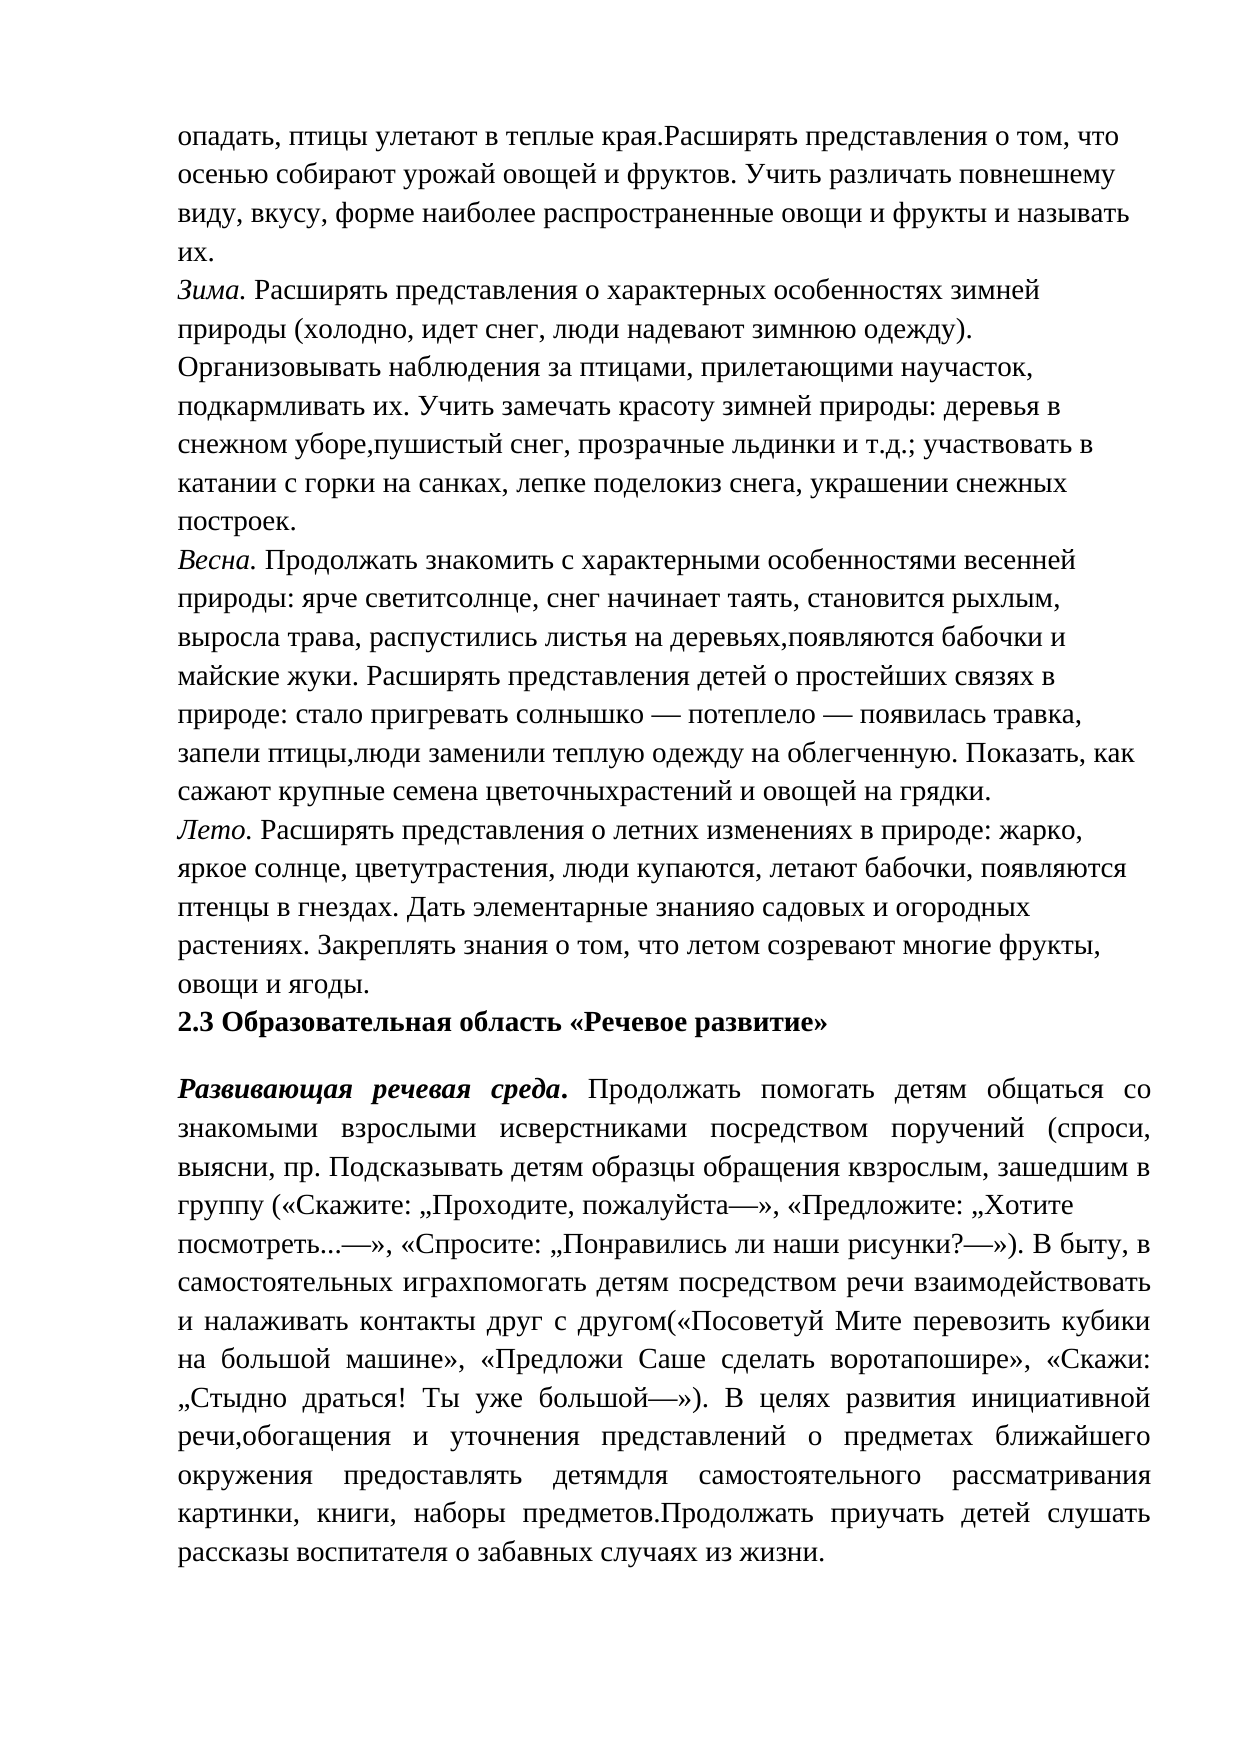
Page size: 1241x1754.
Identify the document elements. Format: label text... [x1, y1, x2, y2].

text природе: стало пригревать солнышко — потеплело — появилась травка, запели птицы,люди заменили теплую одежду на облегченную. Показать, как сажают крупные семена цветочныхрастений и овощей на грядки. [177, 696, 1152, 807]
text Лето. Расширять представления о летних изменениях в природе: жарко, яркое солнце, цветутрастения, люди купаются, летают бабочки, появляются птенцы в гнездах. Дать элементарные знанияо садовых и огородных растениях. Закреплять знания о том, что летом созревают многие фрукты, [177, 812, 1152, 961]
text 2.3 Образовательная область «Речевое развитие» [177, 1004, 1152, 1038]
text Весна. Продолжать знакомить с характерными особенностями весенней природы: ярче светитсолнце, снег начинает таять, становится рыхлым, выросла трава, распустились листья на деревьях,появляются бабочки и майские жуки. Расширять представления детей о простейших связях в [177, 542, 1152, 691]
text Зима. Расширять представления о характерных особенностях зимней природы (холодно, идет снег, люди надевают зимнюю одежду). Организовывать наблюдения за птицами, прилетающими научасток, подкармливать их. Учить замечать красоту зимней природы: деревья в снежном уборе,пушистый снег, прозрачные льдинки и т.д.; участвовать в катании с горки на санках, лепке поделокиз снега, украшении снежных построек. [177, 272, 1152, 537]
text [177, 118, 1152, 267]
text Развивающая речевая среда. Продолжать помогать детям общаться со знакомыми взрослыми исверстниками посредством поручений (спроси, выясни, пр. Подсказывать детям образцы обращения квзрослым, зашедшим в группу («Скажите: „Проходите, пожалуйста―», «Предложите: „Хотите [177, 1072, 1152, 1221]
text овощи и ягоды. [177, 966, 1152, 999]
text посмотреть...―», «Спросите: „Понравились ли наши рисунки?―»). В быту, в самостоятельных играхпомогать детям посредством речи взаимодействовать и налаживать контакты друг с другом(«Посоветуй Мите перевозить кубики на большой машине», «Предложи Саше сделать воротапошире», «Скажи: „Стыдно драться! Ты уже большой―»). В целях развития инициативной речи,обогащения и уточнения представлений о предметах ближайшего окружения предоставлять детямдля самостоятельного рассматривания картинки, книги, наборы предметов.Продолжать приучать детей слушать рассказы воспитателя о забавных случаях из жизни. [177, 1226, 1152, 1568]
